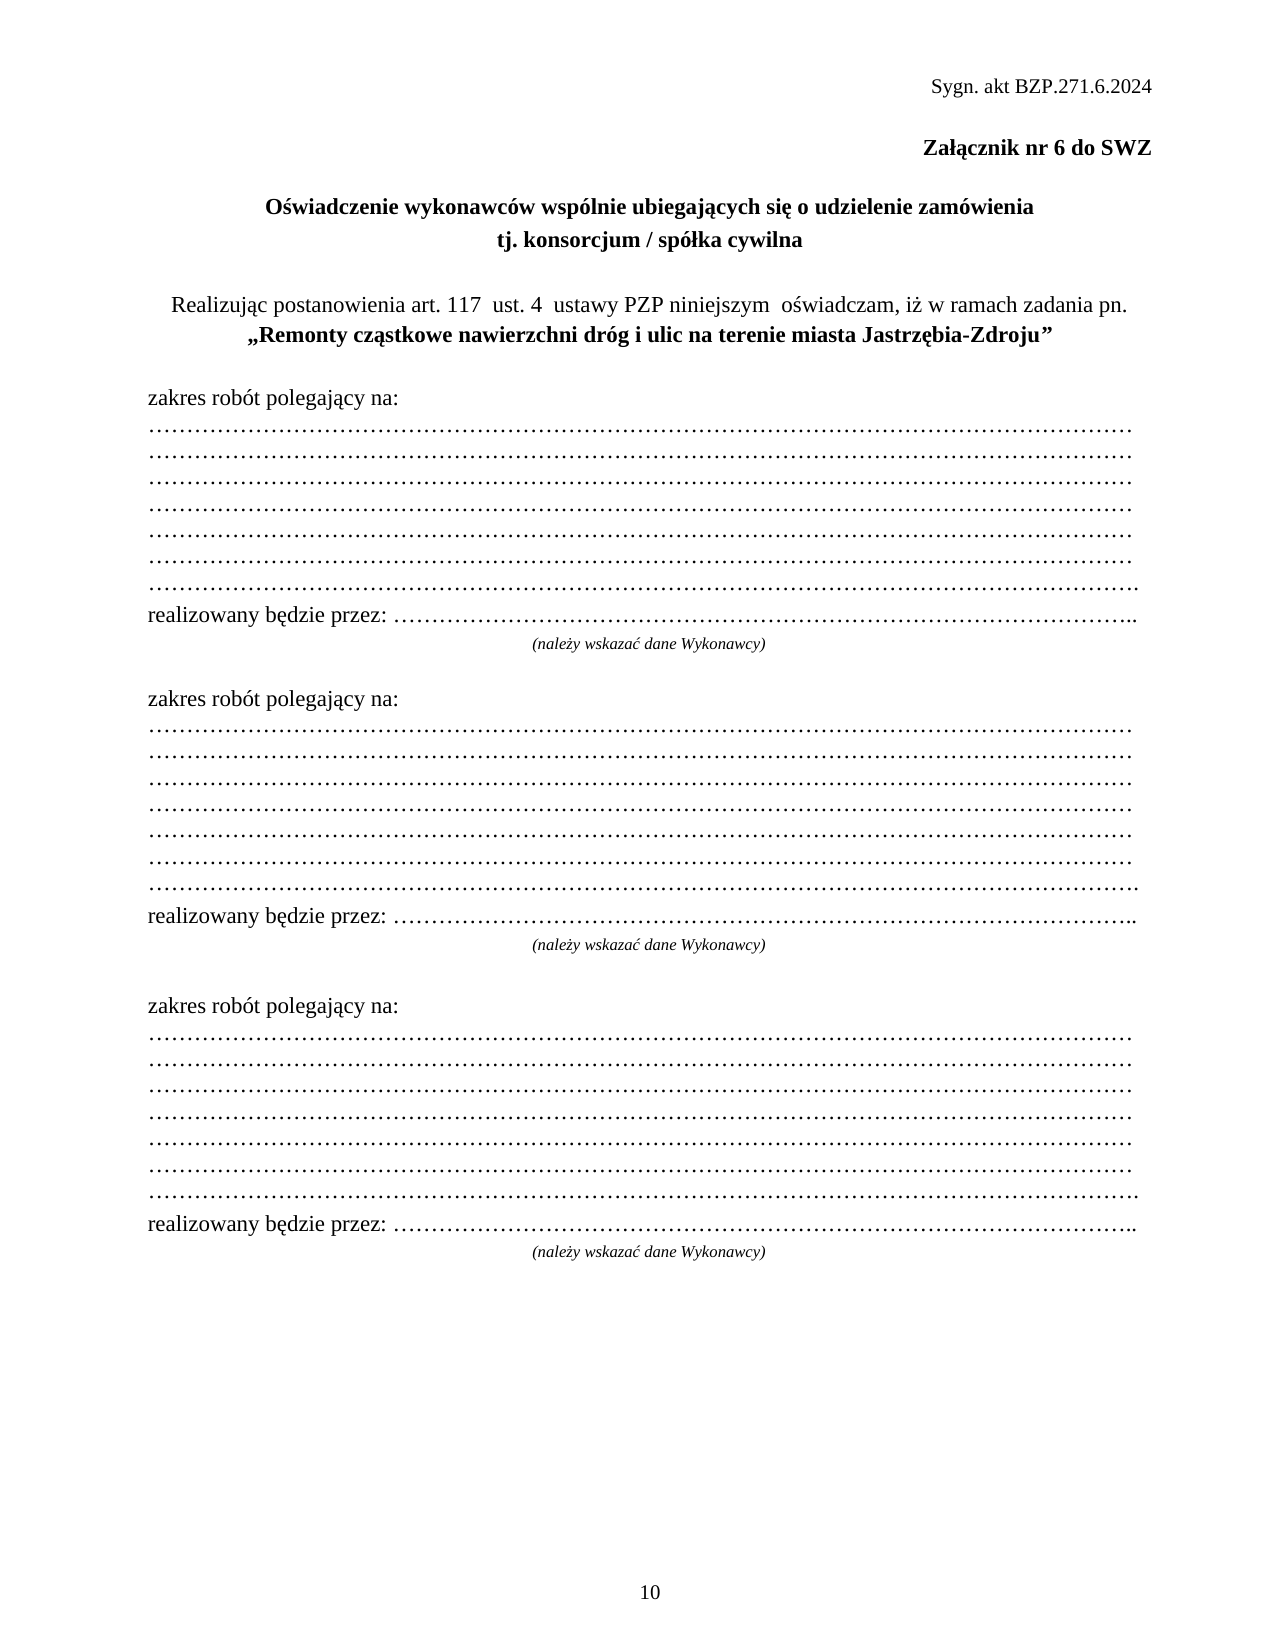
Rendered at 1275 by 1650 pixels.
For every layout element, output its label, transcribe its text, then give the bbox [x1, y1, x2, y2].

text Załącznik nr 6 do SWZ [148, 134, 1152, 161]
text (należy wskazać dane Wykonawcy) [148, 934, 1152, 954]
text zakres robót polegający na: …………………………………………………………………………………………………………………………………………………………………………………………………………………………………………………………………………………………………………………………………………………………………………………………………………………………………………………………………………………………………………………………………………………………………………………………………………………………………………………………………………………………………………………………………………………………………………………………………………………………………. [148, 384, 1152, 595]
text realizowany będzie przez: …………………………………………………………………………………….. [148, 902, 1152, 928]
text Oświadczenie wykonawców wspólnie ubiegających się o udzielenie zamówienia [148, 193, 1152, 220]
text realizowany będzie przez: …………………………………………………………………………………….. [148, 1209, 1152, 1236]
text tj. konsorcjum / spółka cywilna [148, 226, 1152, 252]
text (należy wskazać dane Wykonawcy) [148, 634, 1152, 653]
text Realizując postanowienia art. 117 ust. 4 ustawy PZP niniejszym oświadczam, iż w ramach zadania pn. „Remonty cząstkowe nawierzchni dróg i ulic na terenie miasta Jastrzębia-Zdroju” [148, 291, 1152, 348]
text (należy wskazać dane Wykonawcy) [148, 1242, 1152, 1261]
text zakres robót polegający na: …………………………………………………………………………………………………………………………………………………………………………………………………………………………………………………………………………………………………………………………………………………………………………………………………………………………………………………………………………………………………………………………………………………………………………………………………………………………………………………………………………………………………………………………………………………………………………………………………………………………………. [148, 992, 1152, 1203]
text zakres robót polegający na: …………………………………………………………………………………………………………………………………………………………………………………………………………………………………………………………………………………………………………………………………………………………………………………………………………………………………………………………………………………………………………………………………………………………………………………………………………………………………………………………………………………………………………………………………………………………………………………………………………………………………. [148, 685, 1152, 896]
text realizowany będzie przez: …………………………………………………………………………………….. [148, 601, 1152, 628]
